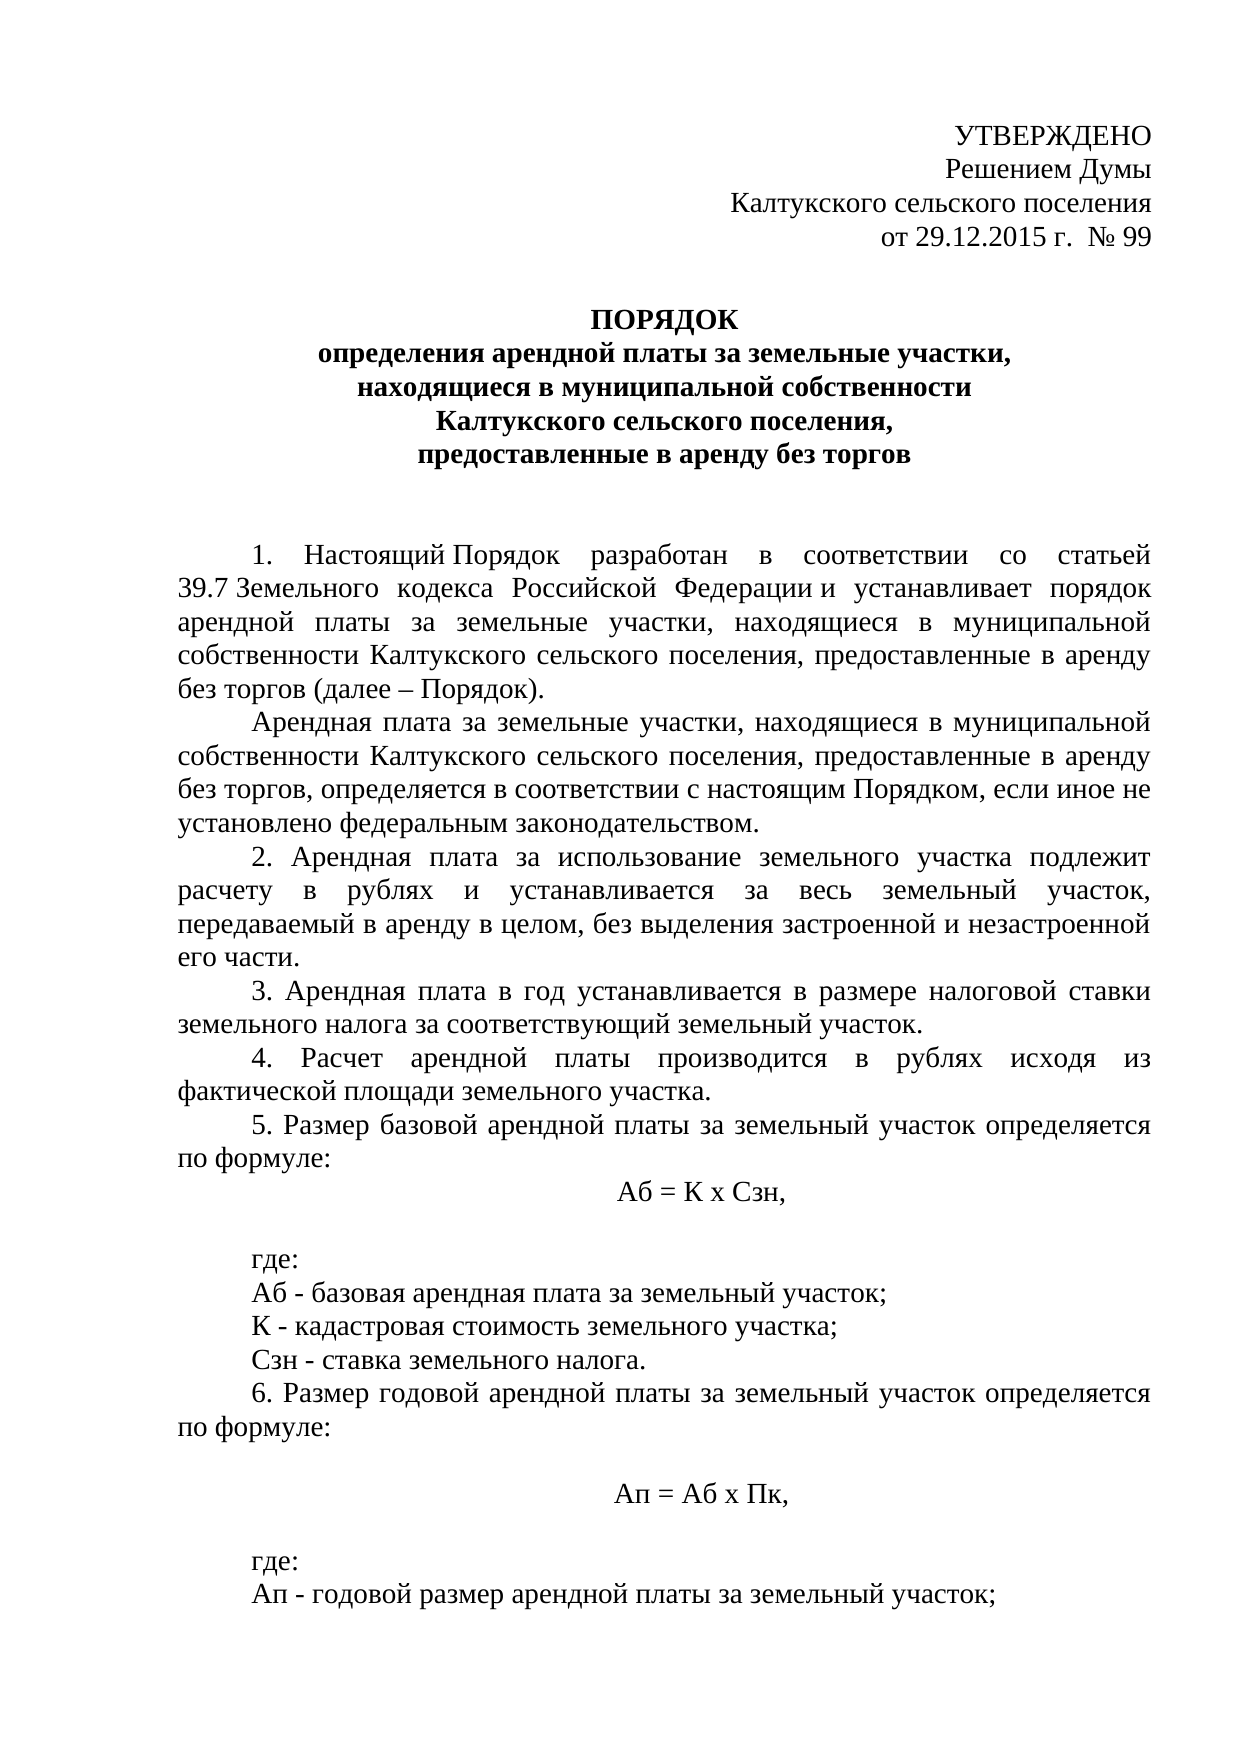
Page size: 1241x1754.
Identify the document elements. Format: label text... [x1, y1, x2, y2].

text Сзн - ставка земельного налога. [177, 1342, 1152, 1375]
text находящиеся в муниципальной собственности [177, 369, 1152, 403]
text 5. Размер базовой арендной платы за земельный участок определяется по формуле: [177, 1107, 1152, 1174]
text К - кадастровая стоимость земельного участка; [177, 1308, 1152, 1342]
text Калтукского сельского поселения, [177, 403, 1152, 436]
text Калтукского сельского поселения [177, 185, 1152, 219]
text ПОРЯДОК [177, 302, 1152, 336]
text определения арендной платы за земельные участки, [177, 336, 1152, 369]
text Аб - базовая арендная плата за земельный участок; [177, 1275, 1152, 1308]
text 6. Размер годовой арендной платы за земельный участок определяется по формуле: [177, 1375, 1152, 1442]
text где: [177, 1241, 1152, 1275]
text 3. Арендная плата в год устанавливается в размере налоговой ставки земельного налога за соответствующий земельный участок. [177, 973, 1152, 1040]
text Аб = К x Сзн, [177, 1174, 1152, 1208]
text Ап = Аб x Пк, [177, 1476, 1152, 1509]
text УТВЕРЖДЕНО [177, 118, 1152, 152]
text от 29.12.2015 г. № 99 [177, 219, 1152, 252]
text Арендная плата за земельные участки, находящиеся в муниципальной собственности Калтукского сельского поселения, предоставленные в аренду без торгов, определяется в соответствии с настоящим Порядком, если иное не установлено федеральным законодательством. [177, 704, 1152, 839]
text где: [177, 1543, 1152, 1577]
text 4. Расчет арендной платы производится в рублях исходя из фактической площади земельного участка. [177, 1040, 1152, 1107]
text Решением Думы [177, 152, 1152, 185]
text предоставленные в аренду без торгов [177, 436, 1152, 470]
text Ап - годовой размер арендной платы за земельный участок; [177, 1577, 1152, 1610]
text 1. Настоящий Порядок разработан в соответствии со статьей 39.7 Земельного кодекса Российской Федерации и устанавливает порядок арендной платы за земельные участки, находящиеся в муниципальной собственности Калтукского сельского поселения, предоставленные в аренду без торгов (далее – Порядок). [177, 537, 1152, 704]
text 2. Арендная плата за использование земельного участка подлежит расчету в рублях и устанавливается за весь земельный участок, передаваемый в аренду в целом, без выделения застроенной и незастроенной его части. [177, 839, 1152, 973]
